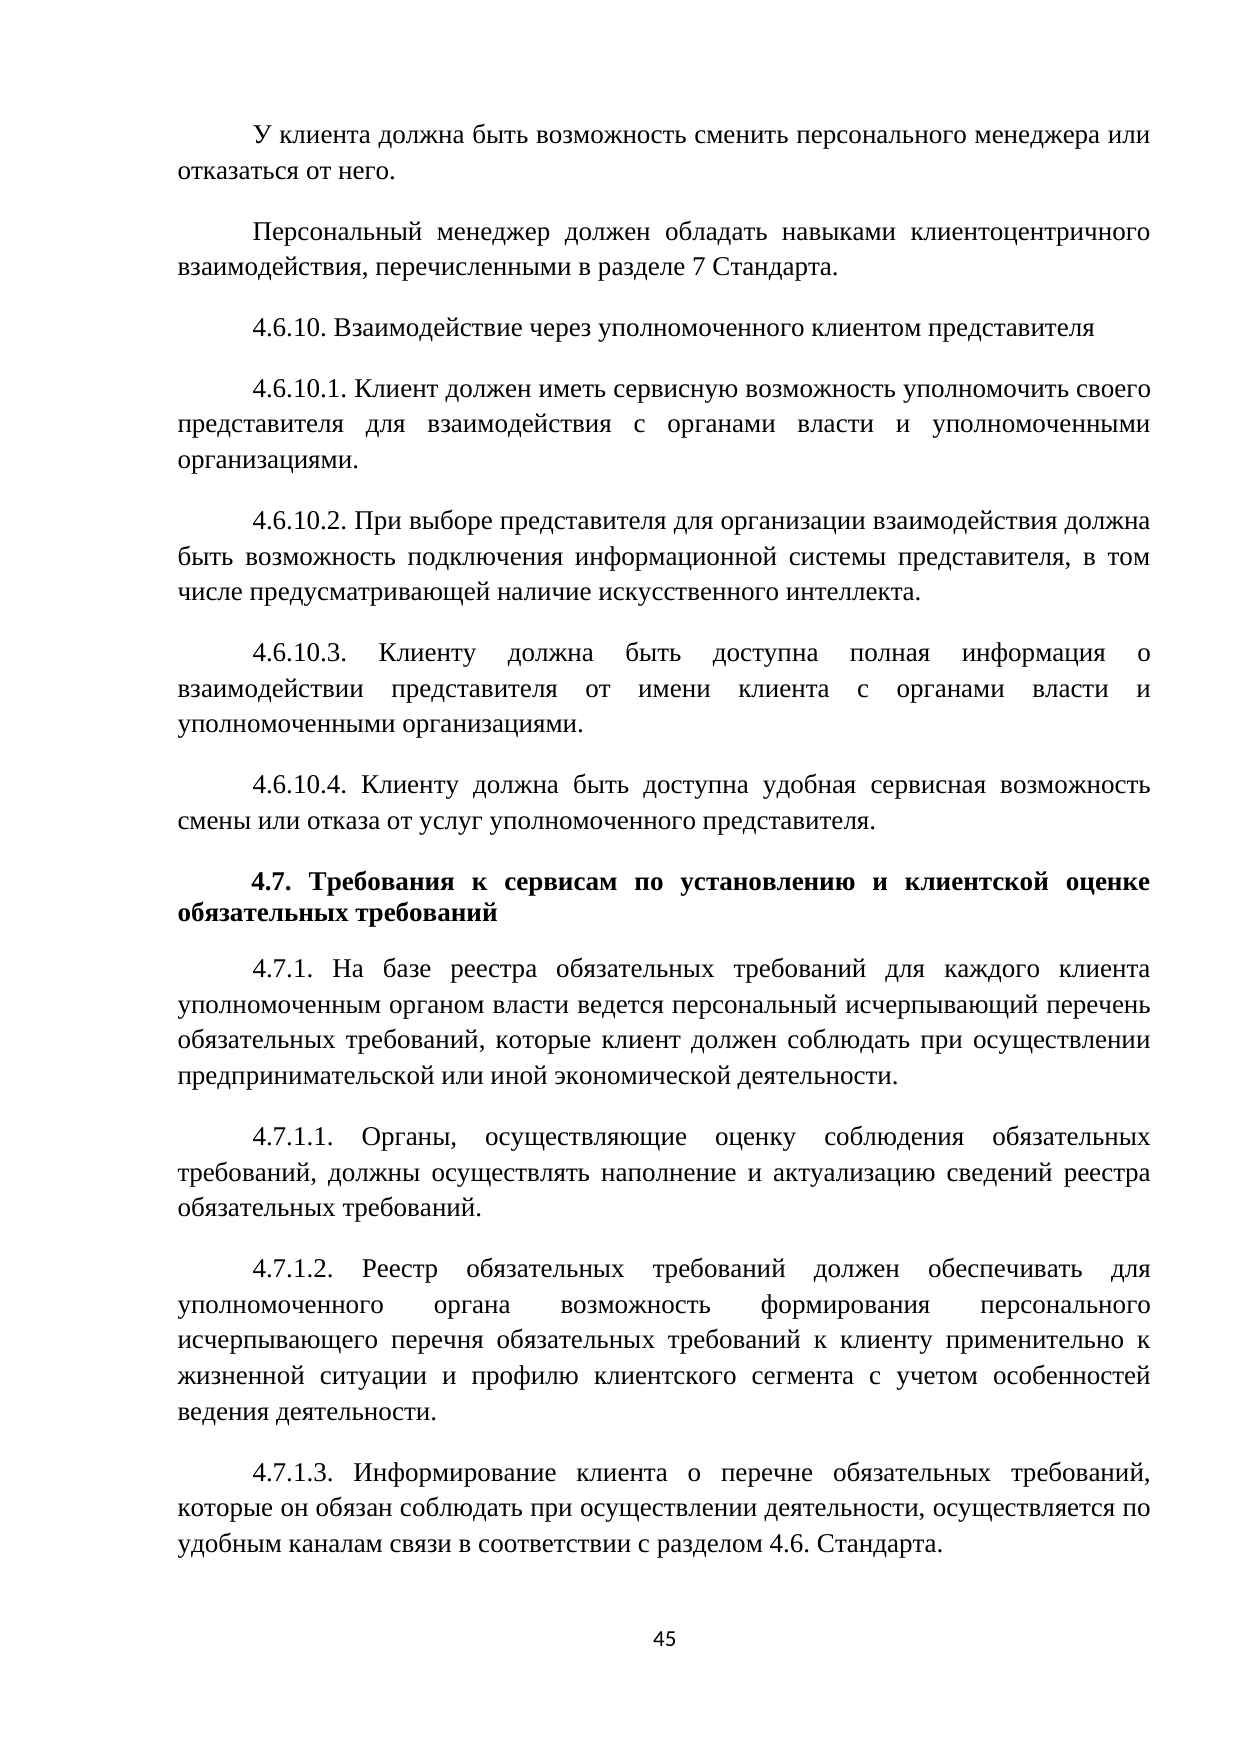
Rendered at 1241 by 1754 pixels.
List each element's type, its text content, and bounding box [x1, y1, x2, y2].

text У клиента должна быть возможность сменить персонального менеджера или отказаться от него. [177, 118, 1152, 185]
text 4.6.10.4. Клиенту должна быть доступна удобная сервисная возможность смены или отказа от услуг уполномоченного представителя. [177, 768, 1152, 835]
text 4.7.1.1. Органы, осуществляющие оценку соблюдения обязательных требований, должны осуществлять наполнение и актуализацию сведений реестра обязательных требований. [177, 1120, 1152, 1223]
subtitle 4.7. Требования к сервисам по установлению и клиентской оценке обязательных требований [177, 865, 1152, 927]
text 4.6.10. Взаимодействие через уполномоченного клиентом представителя [177, 311, 1152, 342]
text Персональный менеджер должен обладать навыками клиентоцентричного взаимодействия, перечисленными в разделе 7 Стандарта. [177, 214, 1152, 281]
text 4.6.10.3. Клиенту должна быть доступна полная информация о взаимодействии представителя от имени клиента с органами власти и уполномоченными организациями. [177, 636, 1152, 739]
text 4.7.1.2. Реестр обязательных требований должен обеспечивать для уполномоченного органа возможность формирования персонального исчерпывающего перечня обязательных требований к клиенту применительно к жизненной ситуации и профилю клиентского сегмента с учетом особенностей ведения деятельности. [177, 1252, 1152, 1426]
text 4.7.1. На базе реестра обязательных требований для каждого клиента уполномоченным органом власти ведется персональный исчерпывающий перечень обязательных требований, которые клиент должен соблюдать при осуществлении предпринимательской или иной экономической деятельности. [177, 952, 1152, 1090]
text 4.6.10.1. Клиент должен иметь сервисную возможность уполномочить своего представителя для взаимодействия с органами власти и уполномоченными организациями. [177, 372, 1152, 474]
text 4.6.10.2. При выборе представителя для организации взаимодействия должна быть возможность подключения информационной системы представителя, в том числе предусматривающей наличие искусственного интеллекта. [177, 504, 1152, 607]
text 4.7.1.3. Информирование клиента о перечне обязательных требований, которые он обязан соблюдать при осуществлении деятельности, осуществляется по удобным каналам связи в соответствии с разделом 4.6. Стандарта. [177, 1456, 1152, 1558]
